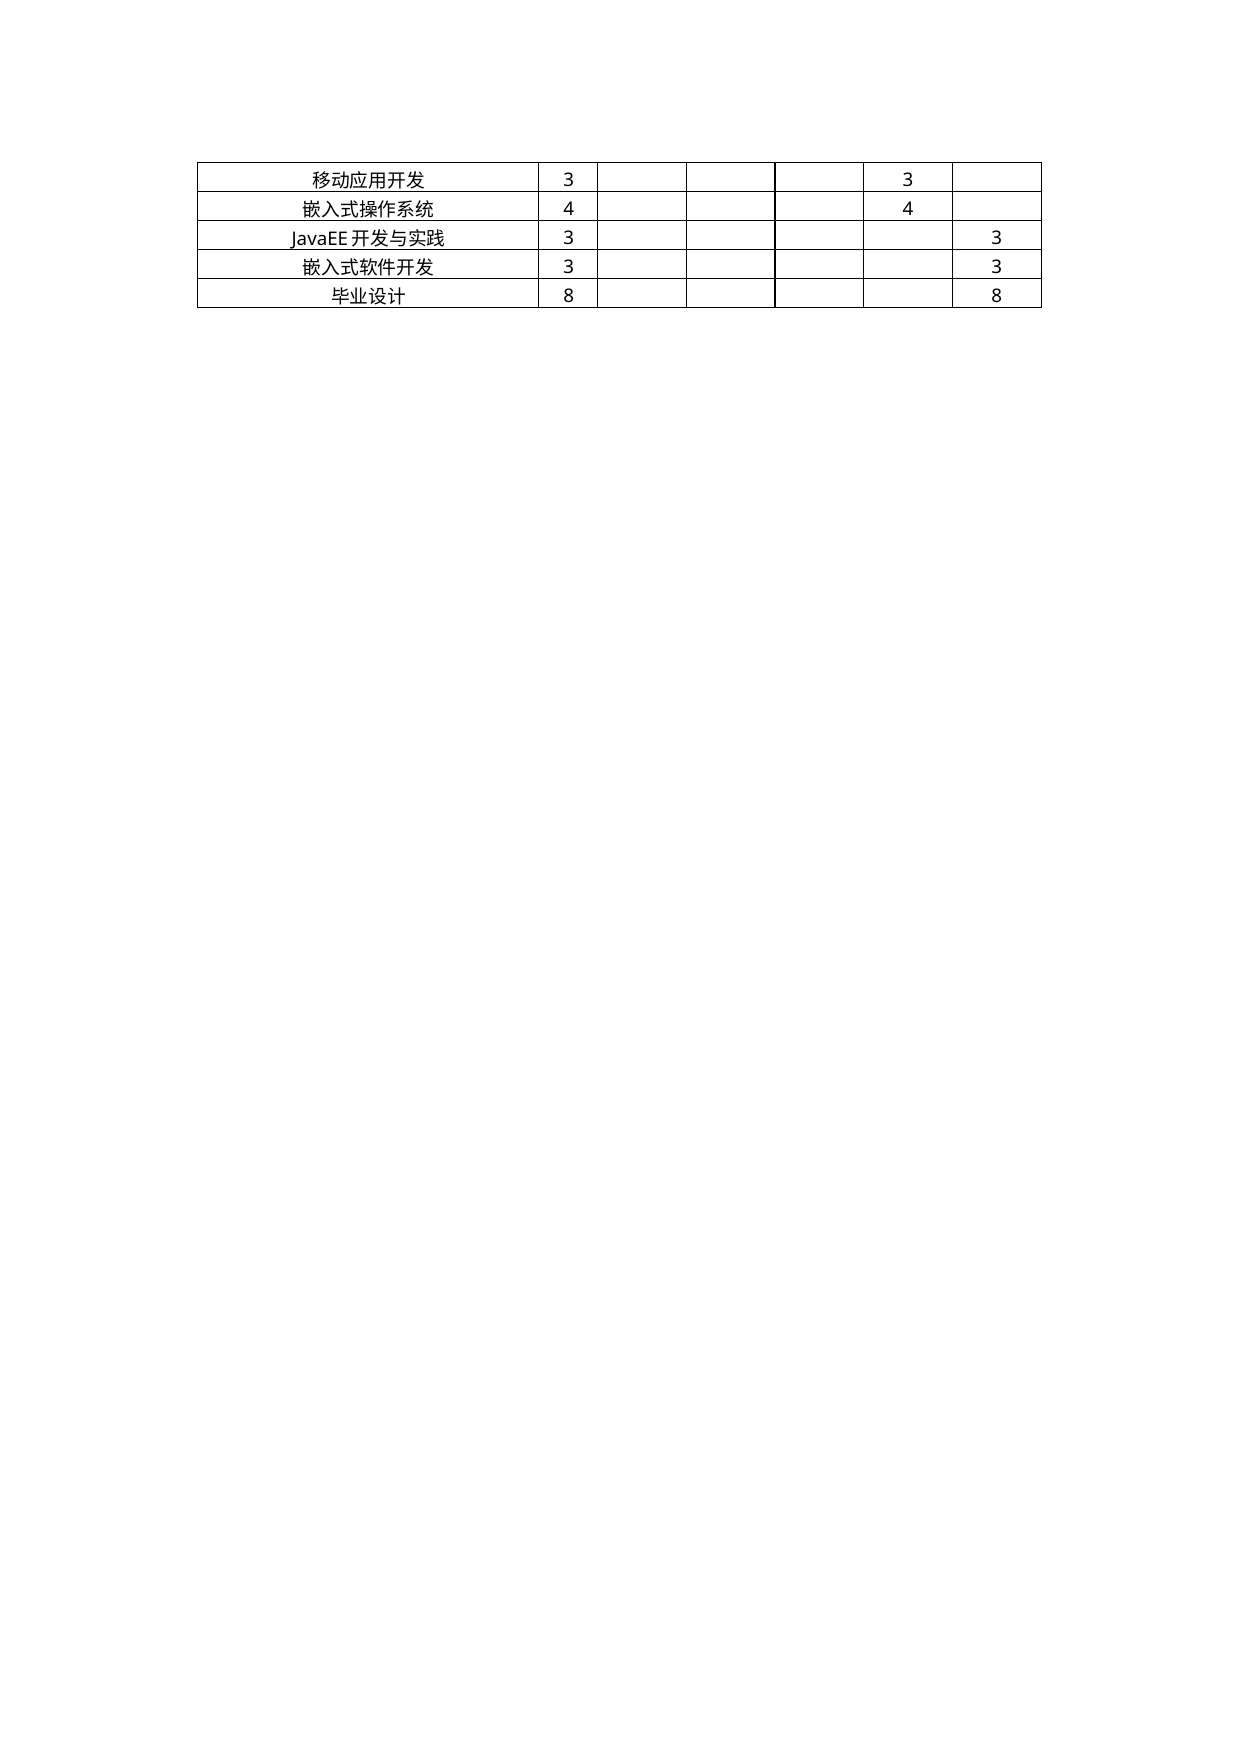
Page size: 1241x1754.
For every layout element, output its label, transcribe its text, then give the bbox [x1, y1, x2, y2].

table_cell [776, 192, 863, 220]
table_cell [687, 279, 774, 307]
table_cell [598, 163, 686, 191]
table_cell [598, 250, 686, 278]
table_cell 4 [864, 192, 952, 220]
table_cell [687, 192, 774, 220]
table_cell [598, 279, 686, 307]
table_cell 3 [953, 221, 1041, 249]
table_cell [598, 192, 686, 220]
table_cell [687, 221, 774, 249]
table_cell 嵌入式操作系统 [198, 192, 538, 220]
table_cell [953, 192, 1041, 220]
table_cell [776, 250, 863, 278]
table_cell [776, 279, 863, 307]
table_cell 3 [539, 250, 597, 278]
table_cell [864, 250, 952, 278]
table_cell 8 [539, 279, 597, 307]
table_cell 4 [539, 192, 597, 220]
table_cell 3 [539, 163, 597, 191]
table_cell [864, 279, 952, 307]
table_cell 3 [539, 221, 597, 249]
table_cell 3 [953, 250, 1041, 278]
table_cell [864, 221, 952, 249]
table_cell [687, 163, 774, 191]
table_cell 8 [953, 279, 1041, 307]
table_cell [953, 163, 1041, 191]
table_cell [776, 221, 863, 249]
table_cell 毕业设计 [198, 279, 538, 307]
table_cell [598, 221, 686, 249]
table_cell [776, 163, 863, 191]
table_cell 移动应用开发 [198, 163, 538, 191]
table_cell [687, 250, 774, 278]
table_cell JavaEE开发与实践 [198, 221, 538, 249]
table_cell 3 [864, 163, 952, 191]
table_cell 嵌入式软件开发 [198, 250, 538, 278]
